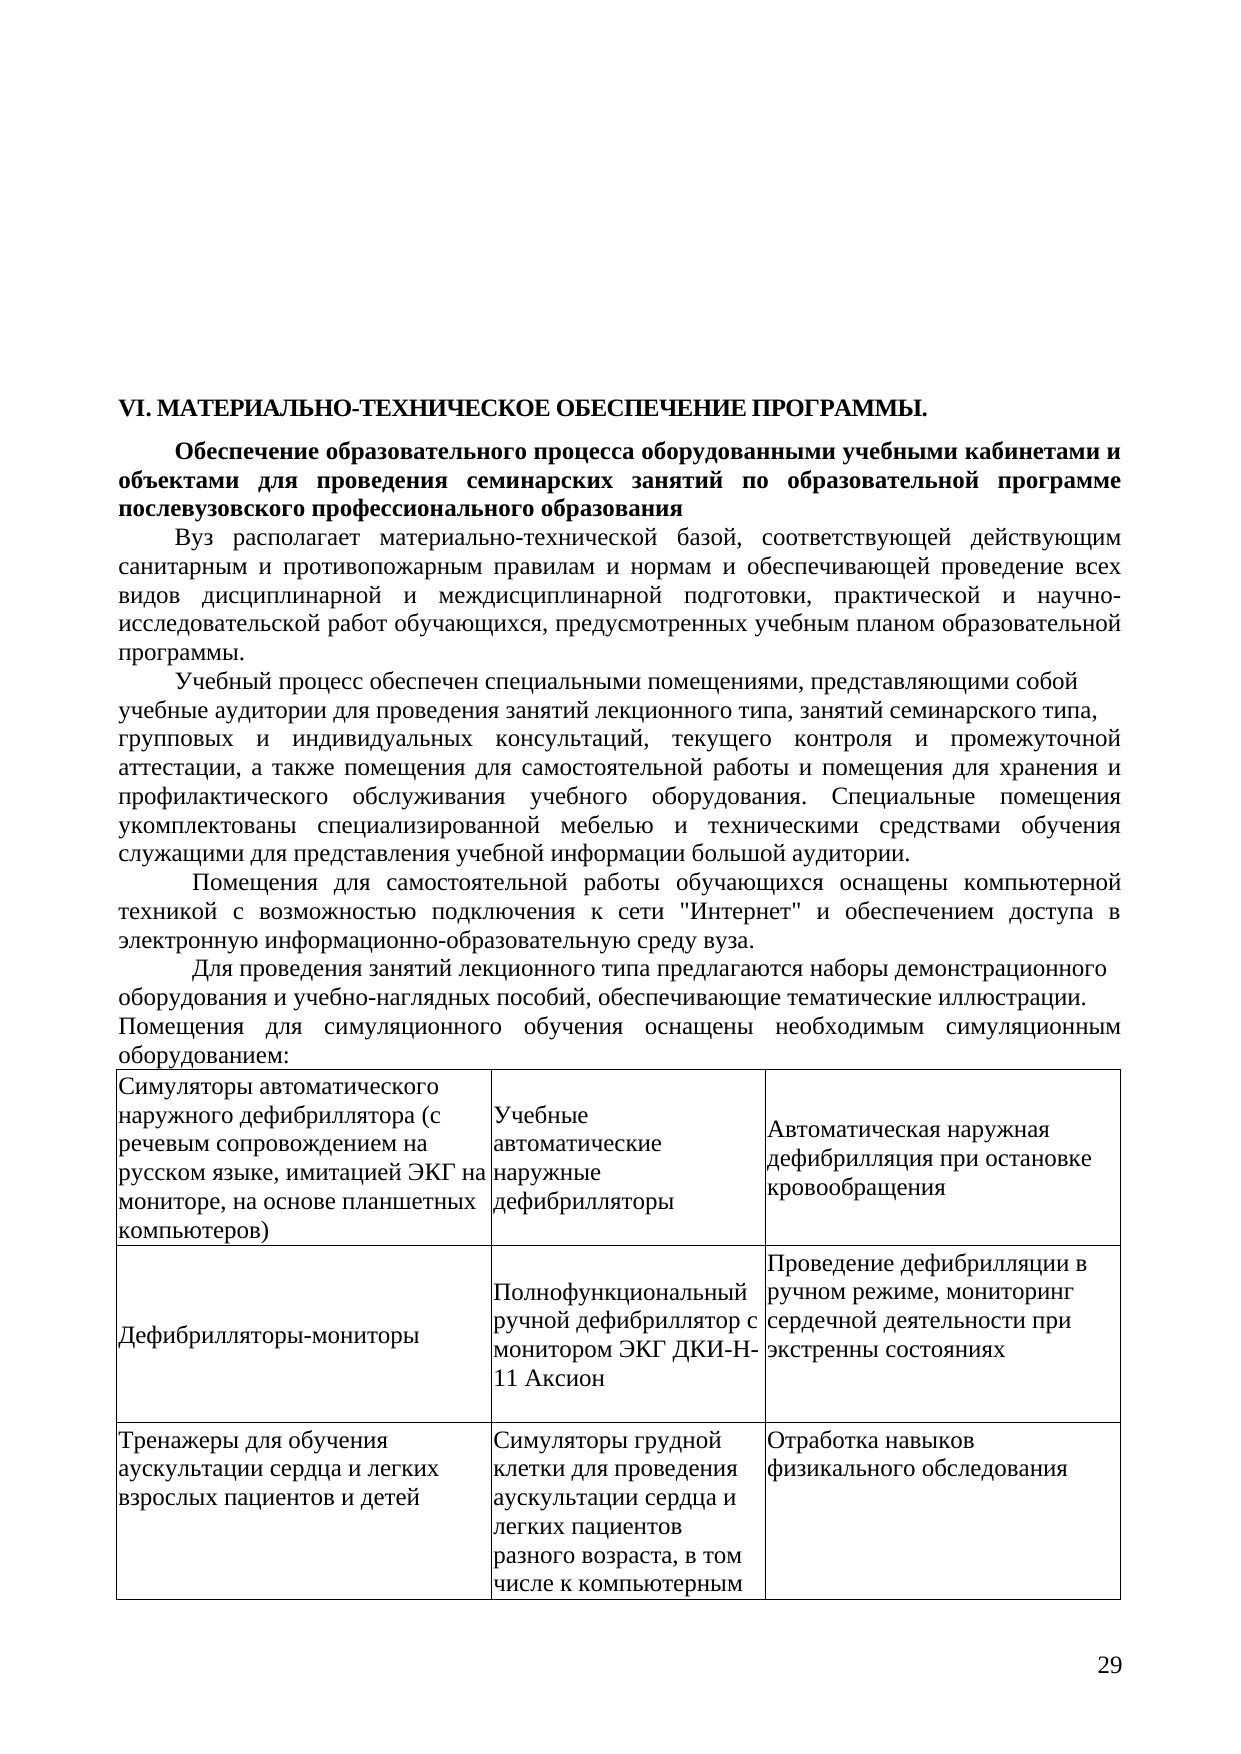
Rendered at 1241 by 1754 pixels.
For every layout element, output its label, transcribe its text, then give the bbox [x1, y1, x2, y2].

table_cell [492, 1423, 765, 1599]
text VI. МАТЕРИАЛЬНО-ТЕХНИЧЕСКОЕ ОБЕСПЕЧЕНИЕ ПРОГРАММЫ. [118, 393, 1122, 422]
text оборудования и учебно-наглядных пособий, обеспечивающие тематические иллюстрации. [118, 982, 1122, 1011]
table_header Учебные автоматические наружные дефибрилляторы [492, 1070, 765, 1245]
text Обеспечение образовательного процесса оборудованными учебными кабинетами и объектами для проведения семинарских занятий по образовательной программе послевузовского профессионального образования [118, 436, 1122, 522]
table_header Симуляторы автоматического наружного дефибриллятора (с речевым сопровождением на русском языке, имитацией ЭКГ на мониторе, на основе планшетных компьютеров) [117, 1070, 491, 1245]
text Помещения для самостоятельной работы обучающихся оснащены компьютерной техникой с возможностью подключения к сети "Интернет" и обеспечением доступа в электронную информационно-образовательную среду вуза. [118, 867, 1122, 953]
table_cell Дефибрилляторы-мониторы [117, 1246, 491, 1422]
text учебные аудитории для проведения занятий лекционного типа, занятий семинарского типа, [118, 695, 1122, 723]
text групповых и индивидуальных консультаций, текущего контроля и промежуточной аттестации, а также помещения для самостоятельной работы и помещения для хранения и профилактического обслуживания учебного оборудования. Специальные помещения укомплектованы специализированной мебелью и техническими средствами обучения служащими для представления учебной информации большой аудитории. [118, 723, 1122, 867]
text Вуз располагает материально-технической базой, соответствующей действующим санитарным и противопожарным правилам и нормам и обеспечивающей проведение всех видов дисциплинарной и междисциплинарной подготовки, практической и научно-исследовательской работ обучающихся, предусмотренных учебным планом образовательной программы. [118, 522, 1122, 666]
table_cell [117, 1423, 491, 1599]
table_cell Полнофункциональный ручной дефибриллятор с монитором ЭКГ ДКИ-Н-11 Аксион [492, 1246, 765, 1422]
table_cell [766, 1423, 1120, 1599]
text Для проведения занятий лекционного типа предлагаются наборы демонстрационного [118, 953, 1122, 982]
table_cell Проведение дефибрилляции в ручном режиме, мониторинг сердечной деятельности при экстренны состояниях [766, 1246, 1120, 1422]
table_header Автоматическая наружная дефибрилляция при остановке кровообращения [766, 1070, 1120, 1245]
text Учебный процесс обеспечен специальными помещениями, представляющими собой [118, 666, 1122, 695]
text Помещения для симуляционного обучения оснащены необходимым симуляционным оборудованием: [118, 1011, 1122, 1068]
